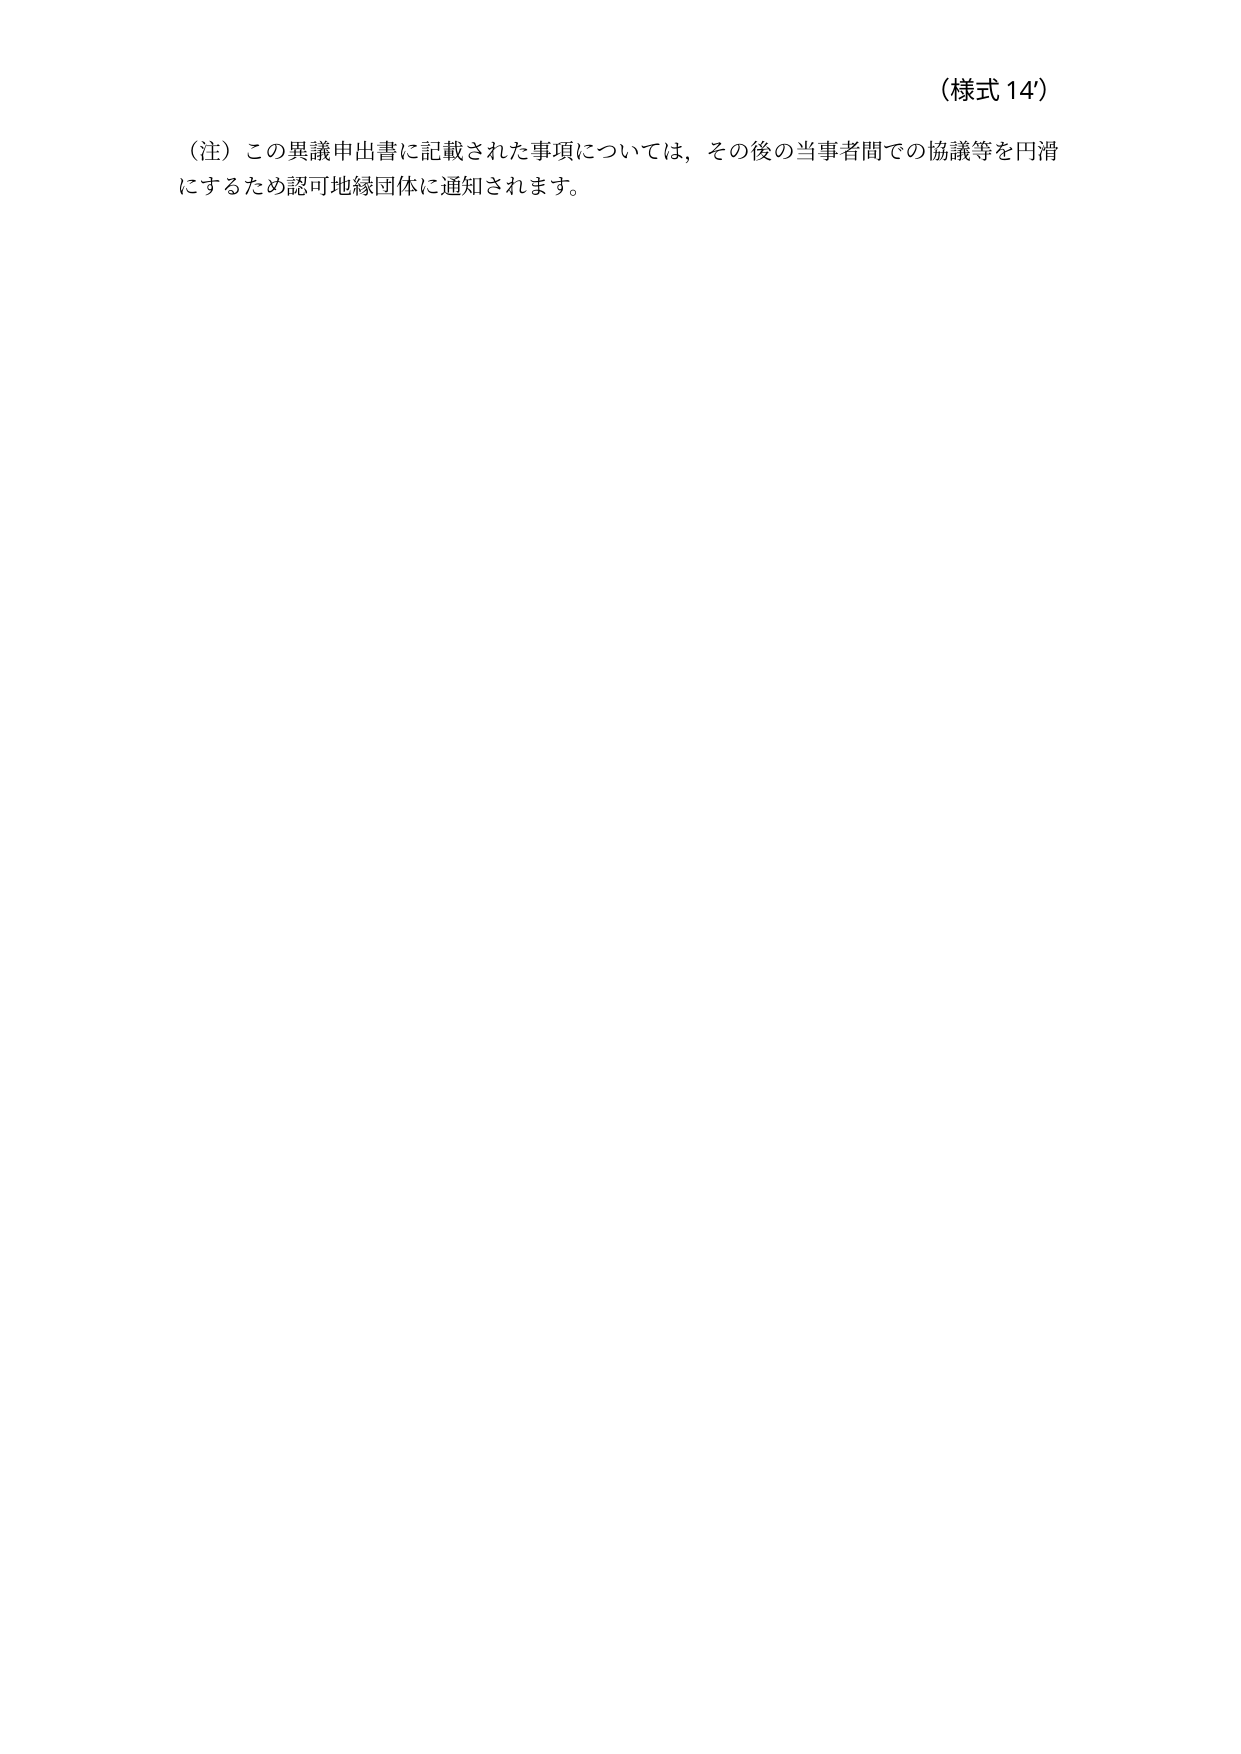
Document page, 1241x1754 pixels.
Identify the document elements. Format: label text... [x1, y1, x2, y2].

text （注）この異議申出書に記載された事項については，その後の当事者間での協議等を円滑にするため認可地縁団体に通知されます。 [177, 132, 1063, 202]
